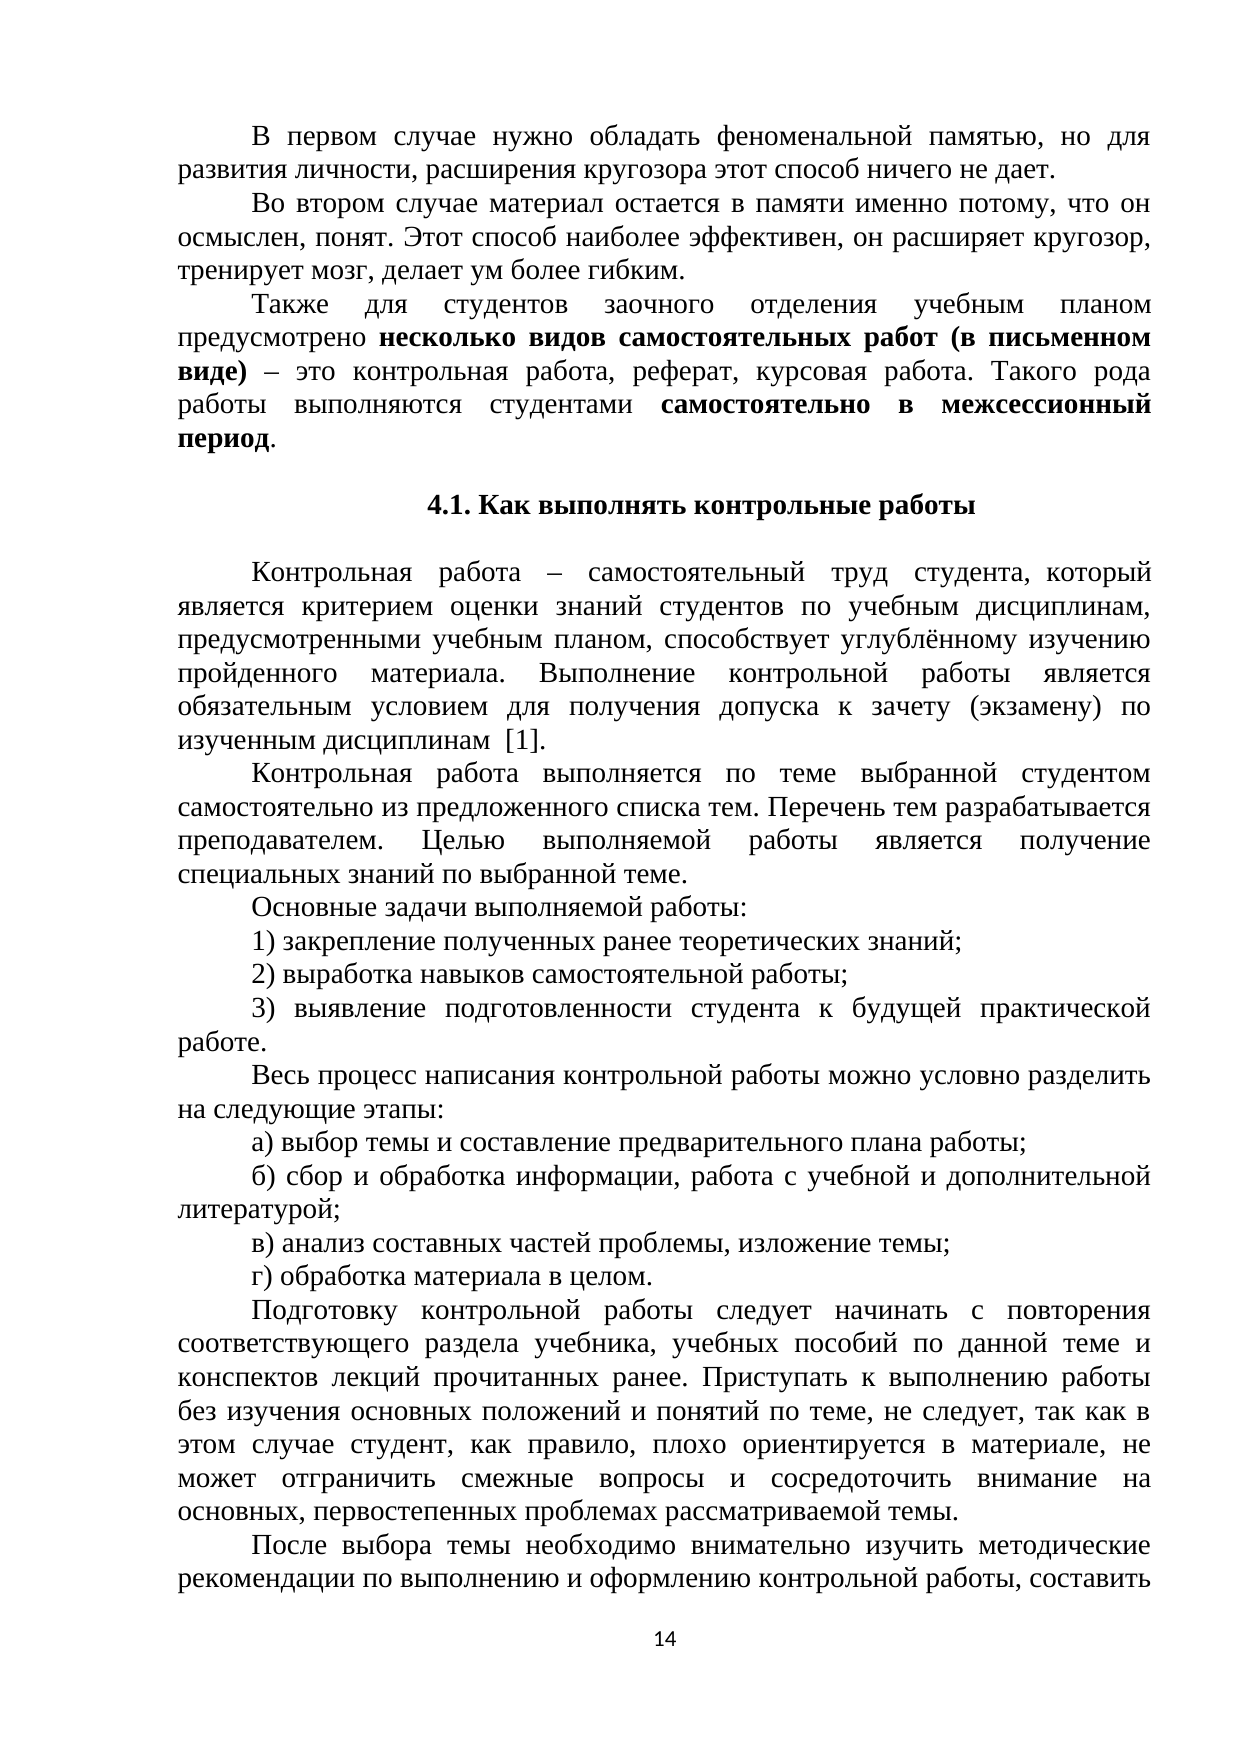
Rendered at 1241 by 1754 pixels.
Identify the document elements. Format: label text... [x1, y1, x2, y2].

text 2) выработка навыков самостоятельной работы; [177, 957, 1152, 990]
text Также для студентов заочного отделения учебным планом предусмотрено несколько видов самостоятельных работ (в письменном виде) – это контрольная работа, реферат, курсовая работа. Такого рода работы выполняются студентами самостоятельно в межсессионный период. [177, 286, 1152, 453]
text 4.1. Как выполнять контрольные работы [177, 487, 1152, 521]
text Во втором случае материал остается в памяти именно потому, что он осмыслен, понят. Этот способ наиболее эффективен, он расширяет кругозор, тренирует мозг, делает ум более гибким. [177, 185, 1152, 286]
text 1) закрепление полученных ранее теоретических знаний; [177, 923, 1152, 957]
text Контрольная работа – самостоятельный труд студента, который является критерием оценки знаний студентов по учебным дисциплинам, предусмотренными учебным планом, способствует углублённому изучению пройденного материала. Выполнение контрольной работы является обязательным условием для получения допуска к зачету (экзамену) по изученным дисциплинам [1]. [177, 554, 1152, 755]
text В первом случае нужно обладать феноменальной памятью, но для развития личности, расширения кругозора этот способ ничего не дает. [177, 118, 1152, 185]
text г) обработка материала в целом. [177, 1258, 1152, 1292]
text а) выбор темы и составление предварительного плана работы; [177, 1124, 1152, 1158]
text Весь процесс написания контрольной работы можно условно разделить на следующие этапы: [177, 1057, 1152, 1124]
text Основные задачи выполняемой работы: [177, 889, 1152, 923]
text Контрольная работа выполняется по теме выбранной студентом самостоятельно из предложенного списка тем. Перечень тем разрабатывается преподавателем. Целью выполняемой работы является получение специальных знаний по выбранной теме. [177, 755, 1152, 889]
text в) анализ составных частей проблемы, изложение темы; [177, 1225, 1152, 1258]
text 3) выявление подготовленности студента к будущей практической работе. [177, 990, 1152, 1057]
text Подготовку контрольной работы следует начинать с повторения соответствующего раздела учебника, учебных пособий по данной теме и конспектов лекций прочитанных ранее. Приступать к выполнению работы без изучения основных положений и понятий по теме, не следует, так как в этом случае студент, как правило, плохо ориентируется в материале, не может отграничить смежные вопросы и сосредоточить внимание на основных, первостепенных проблемах рассматриваемой темы. [177, 1292, 1152, 1527]
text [177, 1527, 1152, 1594]
text б) сбор и обработка информации, работа с учебной и дополнительной литературой; [177, 1158, 1152, 1225]
